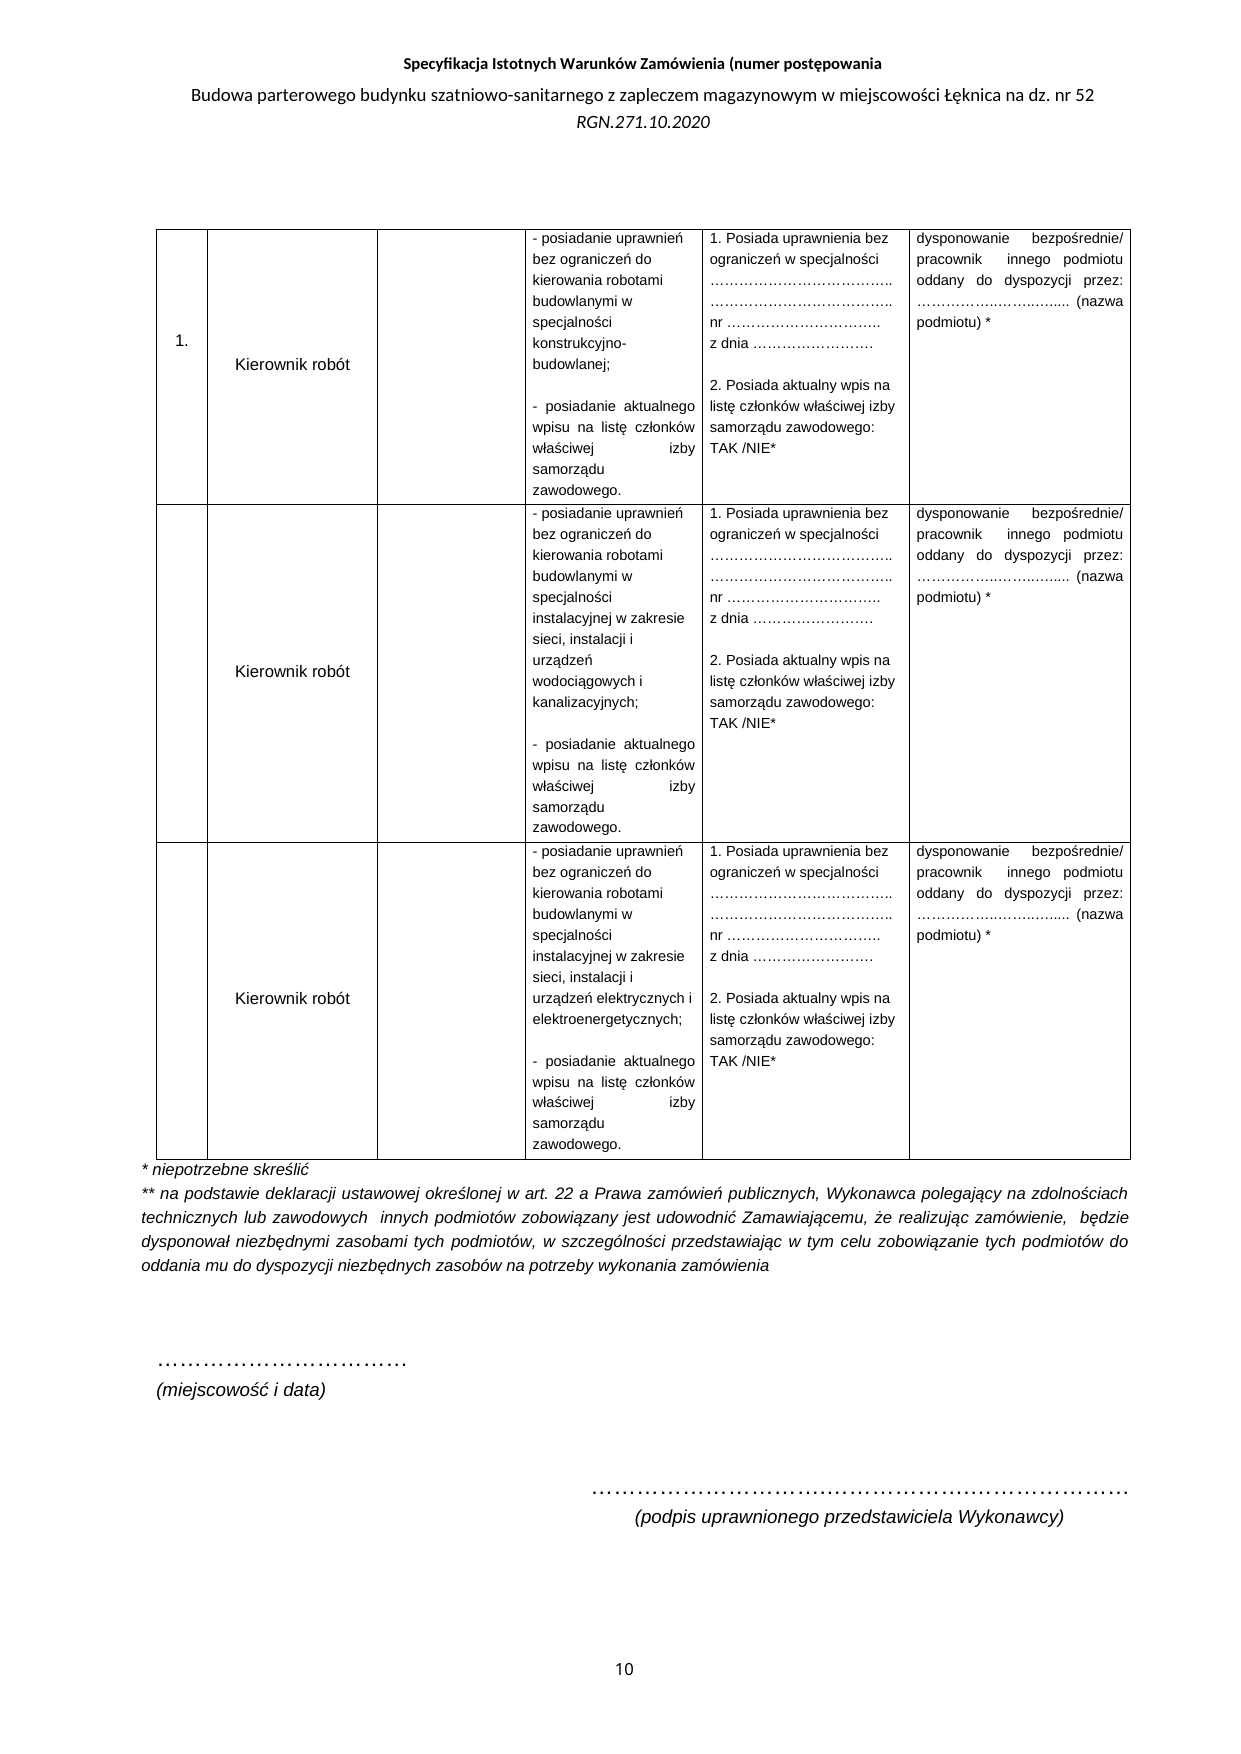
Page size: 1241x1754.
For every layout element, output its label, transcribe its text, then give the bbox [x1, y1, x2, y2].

table_cell Kierownik robót [208, 505, 377, 842]
table_cell [157, 843, 207, 1159]
table_cell - posiadanie uprawnień bez ograniczeń do kierowania robotami budowlanymi w specjalności instalacyjnej w zakresie sieci, instalacji i urządzeń wodociągowych i kanalizacyjnych; - posiadanie aktualnego wpisu na listę członków właściwej izby samorządu zawodowego. [526, 505, 702, 842]
list * niepotrzebne skreślić [141, 1160, 1130, 1179]
table_cell [378, 505, 525, 842]
table_cell dysponowanie bezpośrednie/ pracownik innego podmiotu oddany do dyspozycji przez: ……………..……..…..... (nazwa podmiotu) * [910, 230, 1130, 504]
table_cell 1. Posiada uprawnienia bez ograniczeń w specjalności ……………………………….. ……………………………….. nr ………………………….. z dnia ……………………. 2. Posiada aktualny wpis na listę członków właściwej izby samorządu zawodowego: TAK /NIE* [703, 230, 909, 504]
table_cell - posiadanie uprawnień bez ograniczeń do kierowania robotami budowlanymi w specjalności konstrukcyjno-budowlanej; - posiadanie aktualnego wpisu na listę członków właściwej izby samorządu zawodowego. [526, 230, 702, 504]
text (miejscowość i data) [156, 1378, 1130, 1400]
table_cell [378, 230, 525, 504]
list ** na podstawie deklaracji ustawowej określonej w art. 22 a Prawa zamówień publicznych, Wykonawca polegający na zdolnościach technicznych lub zawodowych innych podmiotów zobowiązany jest udowodnić Zamawiającemu, że realizując zamówienie, będzie dysponował niezbędnymi zasobami tych podmiotów, w szczególności przedstawiając w tym celu zobowiązanie tych podmiotów do oddania mu do dyspozycji niezbędnych zasobów na potrzeby wykonania zamówienia [141, 1184, 1130, 1275]
text …………………………… [156, 1345, 1130, 1372]
table_cell 1. Posiada uprawnienia bez ograniczeń w specjalności ……………………………….. ……………………………….. nr ………………………….. z dnia ……………………. 2. Posiada aktualny wpis na listę członków właściwej izby samorządu zawodowego: TAK /NIE* [703, 505, 909, 842]
table_cell dysponowanie bezpośrednie/ pracownik innego podmiotu oddany do dyspozycji przez: ……………..……..…..... (nazwa podmiotu) * [910, 505, 1130, 842]
table_cell dysponowanie bezpośrednie/ pracownik innego podmiotu oddany do dyspozycji przez: ……………..……..…..... (nazwa podmiotu) * [910, 843, 1130, 1159]
table_cell [378, 843, 525, 1159]
table_cell 1. Posiada uprawnienia bez ograniczeń w specjalności ……………………………….. ……………………………….. nr ………………………….. z dnia ……………………. 2. Posiada aktualny wpis na listę członków właściwej izby samorządu zawodowego: TAK /NIE* [703, 843, 909, 1159]
table_cell Kierownik robót [208, 230, 377, 504]
text ………………………….……………….………………… [156, 1473, 1130, 1499]
table_cell Kierownik robót [208, 843, 377, 1159]
table_cell 1. [157, 230, 207, 504]
table_cell - posiadanie uprawnień bez ograniczeń do kierowania robotami budowlanymi w specjalności instalacyjnej w zakresie sieci, instalacji i urządzeń elektrycznych i elektroenergetycznych; - posiadanie aktualnego wpisu na listę członków właściwej izby samorządu zawodowego. [526, 843, 702, 1159]
table_cell [157, 505, 207, 842]
text (podpis uprawnionego przedstawiciela Wykonawcy) [156, 1506, 1130, 1528]
